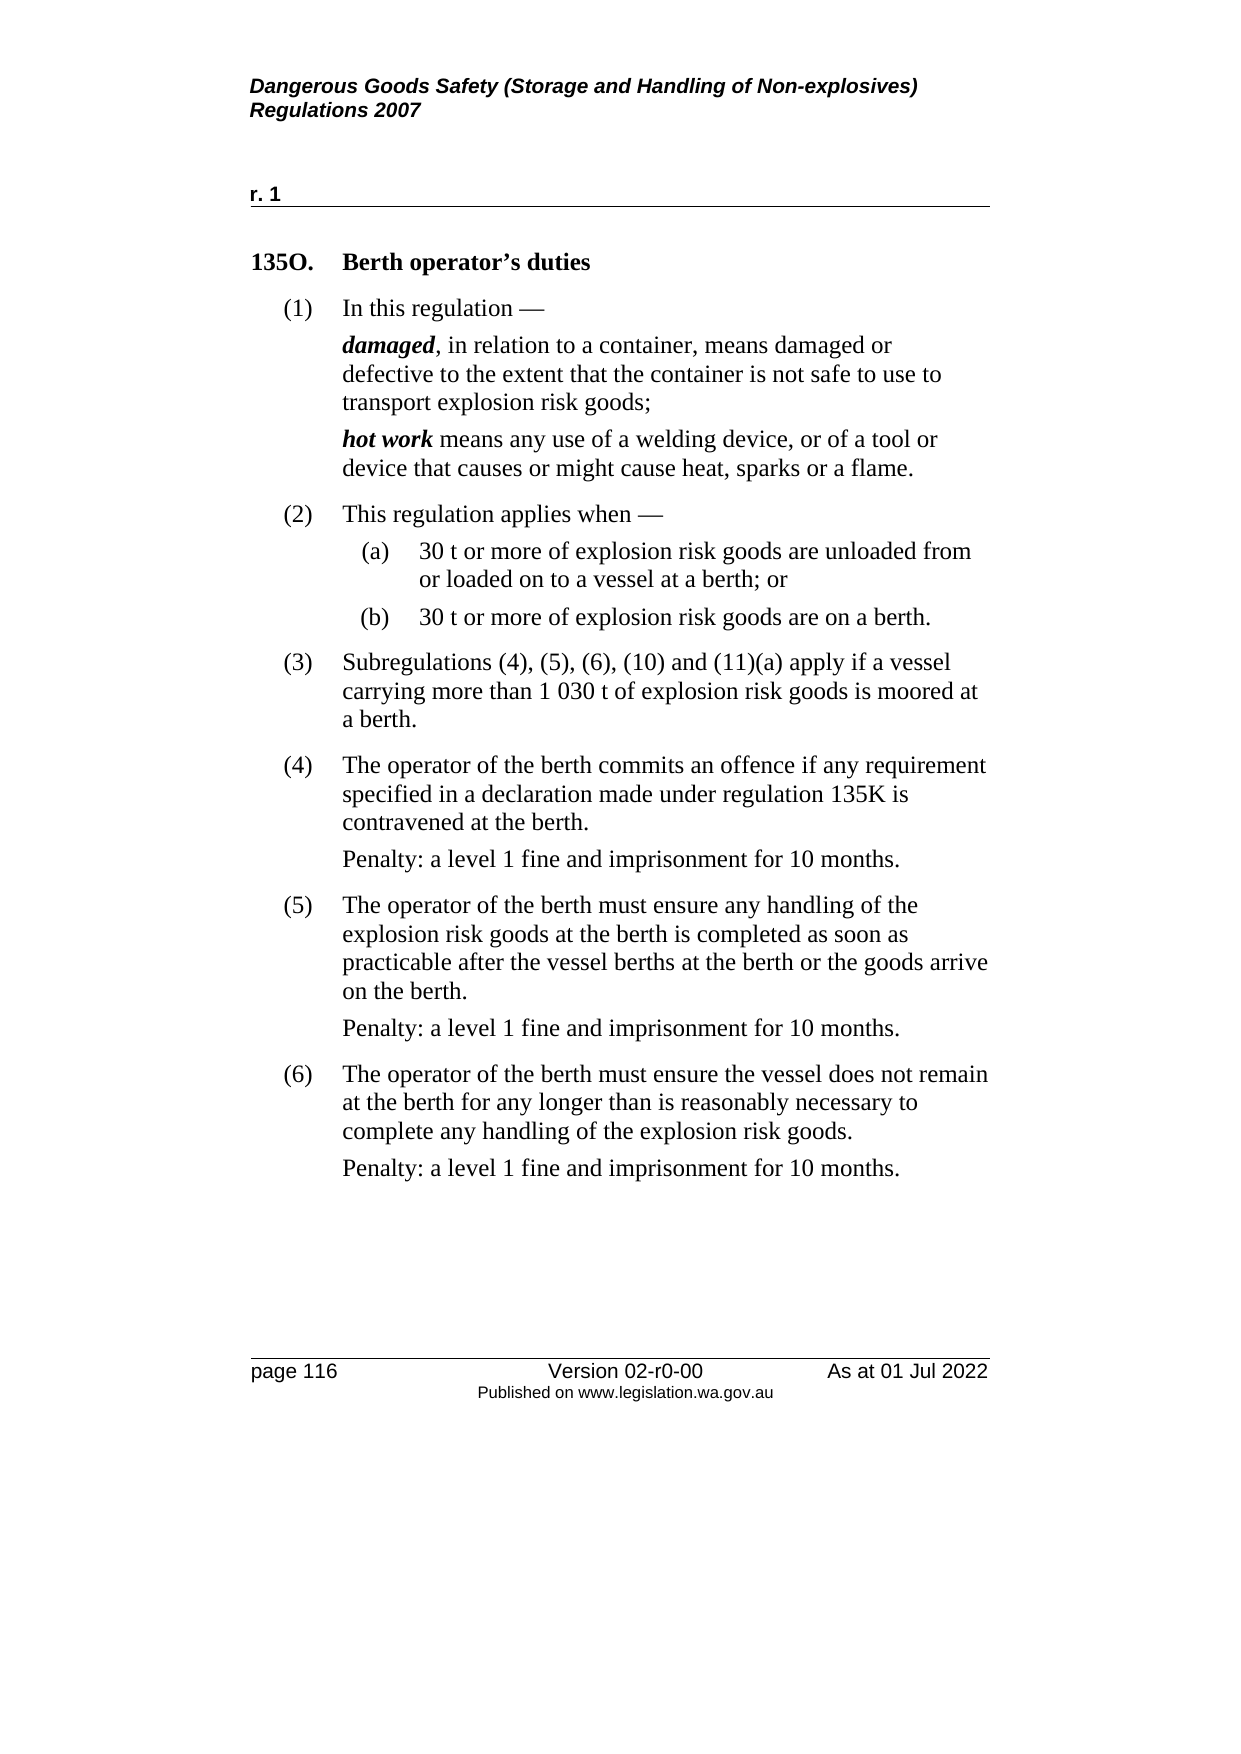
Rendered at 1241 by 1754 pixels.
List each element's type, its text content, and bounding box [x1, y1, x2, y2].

text hot work means any use of a welding device, or of a tool or device that causes or might cause heat, sparks or a flame. [251, 424, 990, 482]
text (1) In this regulation — [251, 293, 990, 322]
text (b) 30 t or more of explosion risk goods are on a berth. [251, 602, 990, 630]
text (5) The operator of the berth must ensure any handling of the explosion risk goods at the berth is completed as soon as practicable after the vessel berths at the berth or the goods arrive on the berth. [251, 890, 990, 1005]
text Penalty: a level 1 fine and imprisonment for 10 months. [251, 1153, 990, 1182]
subtitle 135O. Berth operator’s duties [251, 247, 990, 276]
text (a) 30 t or more of explosion risk goods are unloaded from or loaded on to a vessel at a berth; or [251, 536, 990, 593]
text Penalty: a level 1 fine and imprisonment for 10 months. [251, 844, 990, 873]
text (6) The operator of the berth must ensure the vessel does not remain at the berth for any longer than is reasonably necessary to complete any handling of the explosion risk goods. [251, 1059, 990, 1145]
text (4) The operator of the berth commits an offence if any requirement specified in a declaration made under regulation 135K is contravened at the berth. [251, 750, 990, 836]
text damaged, in relation to a container, means damaged or defective to the extent that the container is not safe to use to transport explosion risk goods; [251, 330, 990, 416]
text Penalty: a level 1 fine and imprisonment for 10 months. [251, 1013, 990, 1042]
text (2) This regulation applies when — [251, 499, 990, 527]
text (3) Subregulations (4), (5), (6), (10) and (11)(a) apply if a vessel carrying more than 1 030 t of explosion risk goods is moored at a berth. [251, 647, 990, 733]
